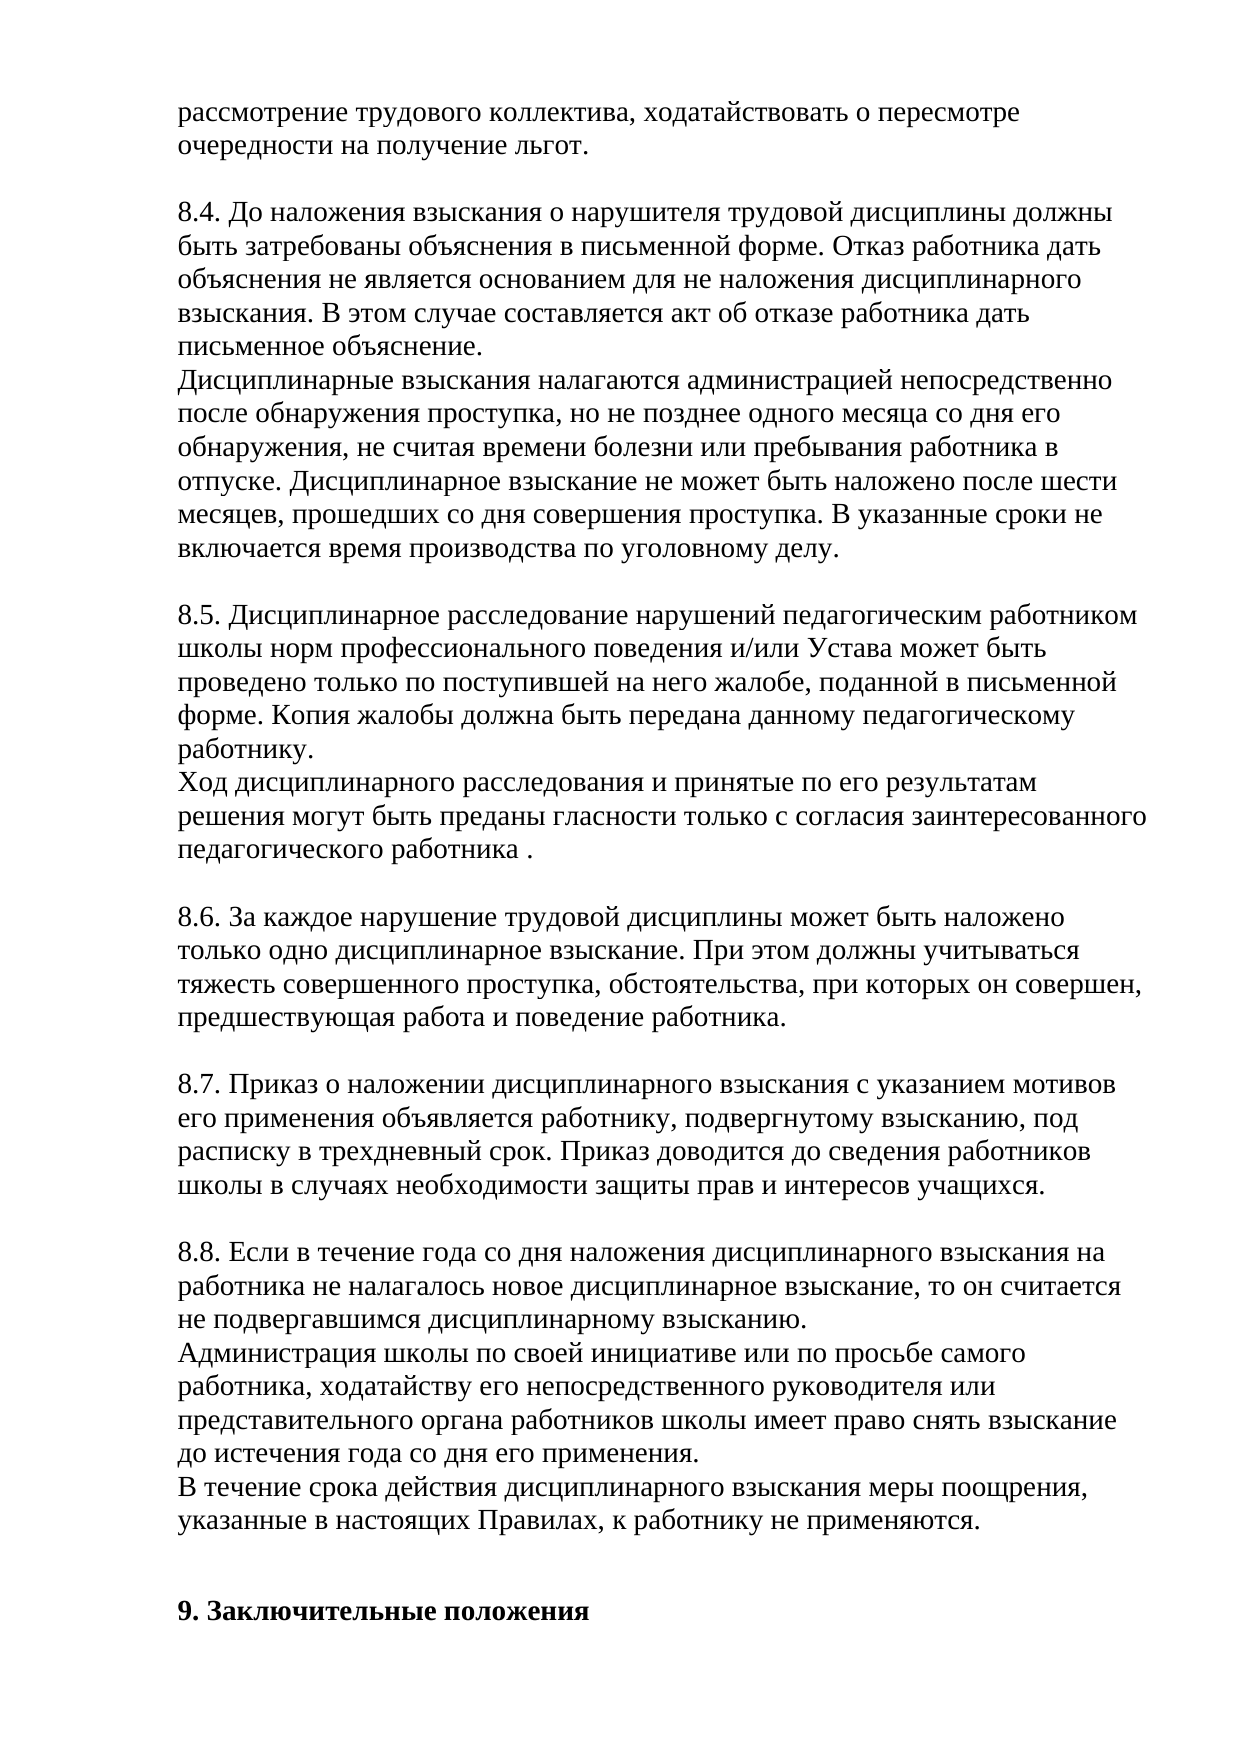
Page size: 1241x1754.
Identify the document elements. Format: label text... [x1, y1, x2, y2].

text 8.7. Приказ о наложении дисциплинарного взыскания с указанием мотивов его применения объявляется работнику, подвергнутому взысканию, под расписку в трехдневный срок. Приказ доводится до сведения работников школы в случаях необходимости защиты прав и интересов учащихся. [177, 1033, 1152, 1201]
text 9. Заключительные положения [177, 1593, 1152, 1627]
text 8.8. Если в течение года со дня наложения дисциплинарного взыскания на работника не налагалось новое дисциплинарное взыскание, то он считается не подвергавшимся дисциплинарному взысканию. Администрация школы по своей инициативе или по просьбе самого работника, ходатайству его непосредственного руководителя или представительного органа работников школы имеет право снять взыскание до истечения года со дня его применения. В течение срока действия дисциплинарного взыскания меры поощрения, указанные в настоящих Правилах, к работнику не применяются. [177, 1201, 1152, 1564]
text 8.5. Дисциплинарное расследование нарушений педагогическим работником школы норм профессионального поведения и/или Устава может быть проведено только по поступившей на него жалобе, поданной в письменной форме. Копия жалобы должна быть передана данному педагогическому работнику. Ход дисциплинарного расследования и принятые по его результатам решения могут быть преданы гласности только с согласия заинтересованного педагогического работника . [177, 563, 1152, 865]
text 8.4. До наложения взыскания о нарушителя трудовой дисциплины должны быть затребованы объяснения в письменной форме. Отказ работника дать объяснения не является основанием для не наложения дисциплинарного взыскания. В этом случае составляется акт об отказе работника дать письменное объяснение. Дисциплинарные взыскания налагаются администрацией непосредственно после обнаружения проступка, но не позднее одного месяца со дня его обнаружения, не считая времени болезни или пребывания работника в отпуске. Дисциплинарное взыскание не может быть наложено после шести месяцев, прошедших со дня совершения проступка. В указанные сроки не включается время производства по уголовному делу. [177, 161, 1152, 563]
text 8.6. За каждое нарушение трудовой дисциплины может быть наложено только одно дисциплинарное взыскание. При этом должны учитываться тяжесть совершенного проступка, обстоятельства, при которых он совершен, предшествующая работа и поведение работника. [177, 865, 1152, 1033]
